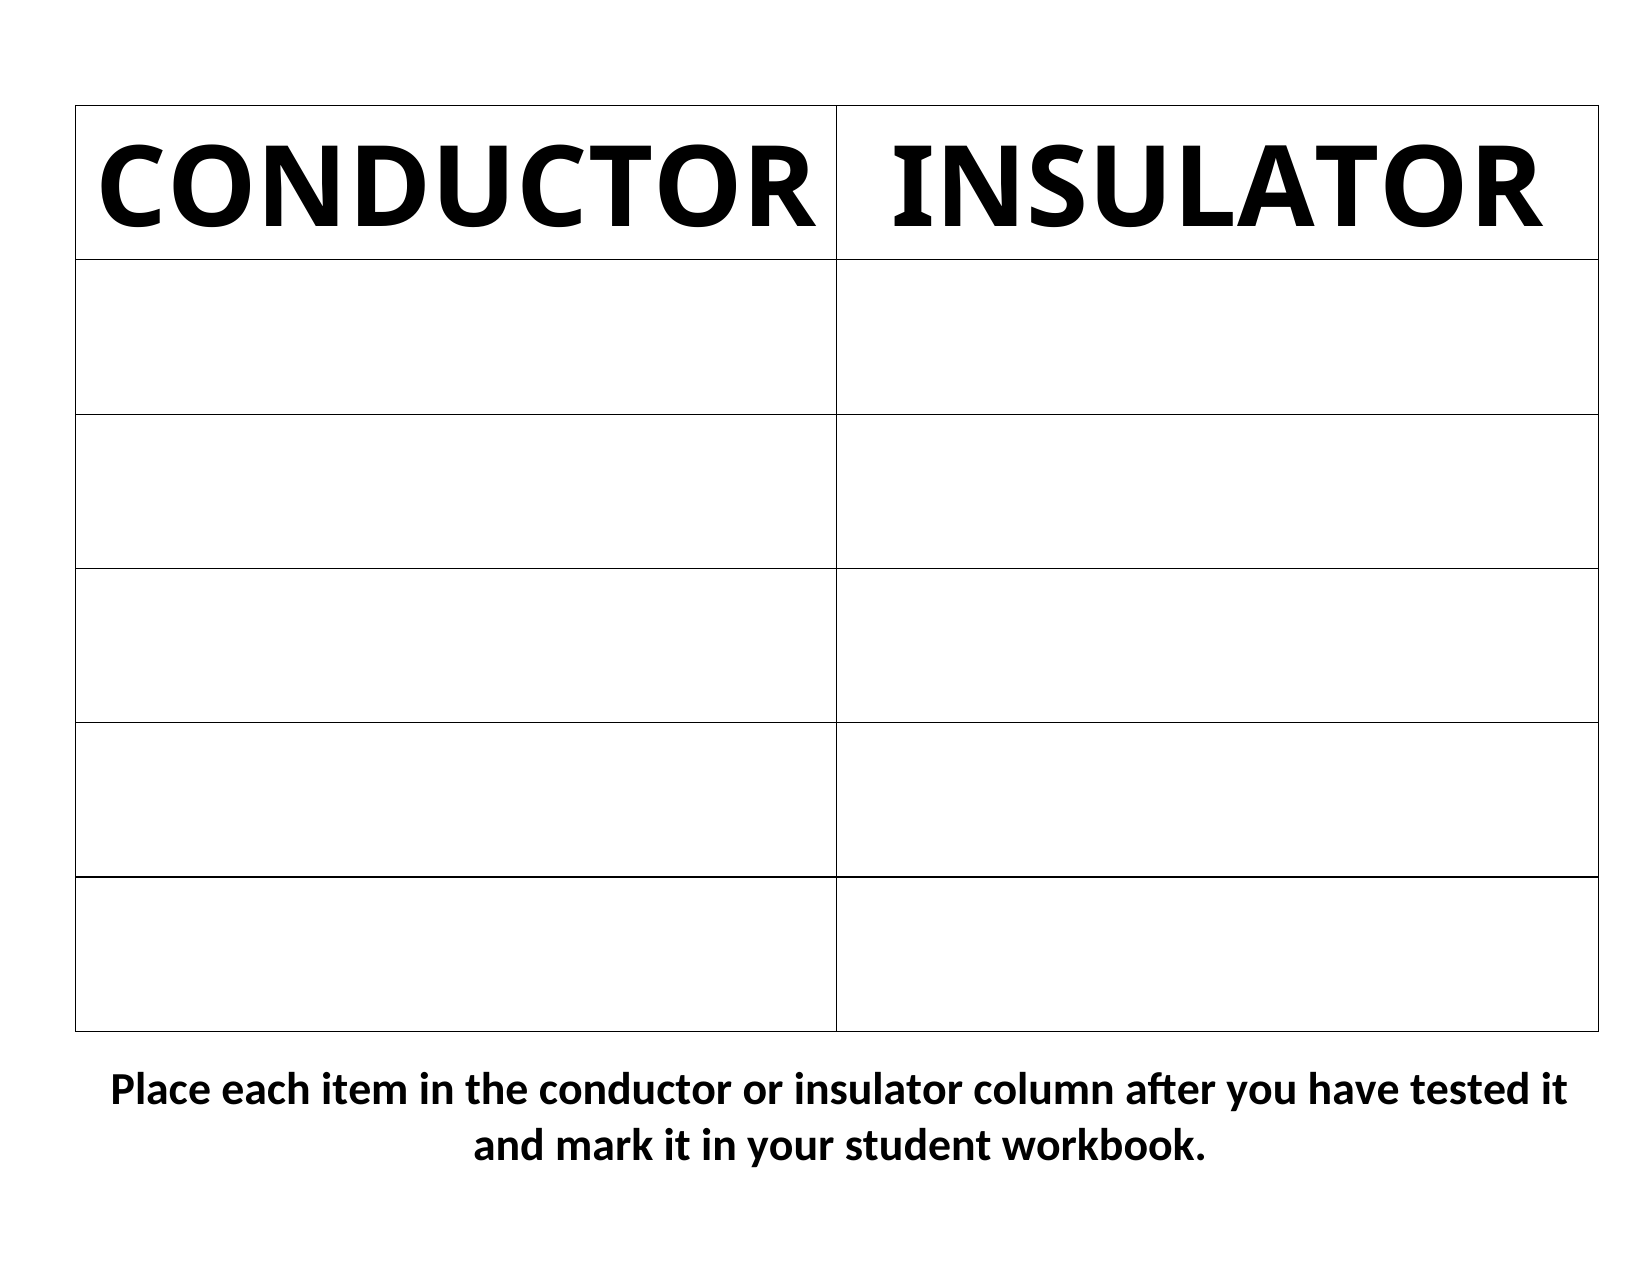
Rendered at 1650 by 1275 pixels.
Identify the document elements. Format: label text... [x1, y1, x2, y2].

table_cell [837, 723, 1598, 876]
table_cell [76, 260, 836, 413]
table_cell [837, 415, 1598, 568]
table_cell [837, 260, 1598, 413]
table_header CONDUCTOR [76, 106, 836, 259]
table_header INSULATOR [837, 106, 1598, 259]
text Place each item in the conductor or insulator column after you have tested it and mark it in your student workbook. [75, 1060, 1605, 1172]
table_cell [837, 569, 1598, 722]
table_cell [76, 569, 836, 722]
table_cell [76, 415, 836, 568]
table_cell [76, 723, 836, 876]
table_cell [76, 878, 836, 1031]
table_cell [837, 878, 1598, 1031]
